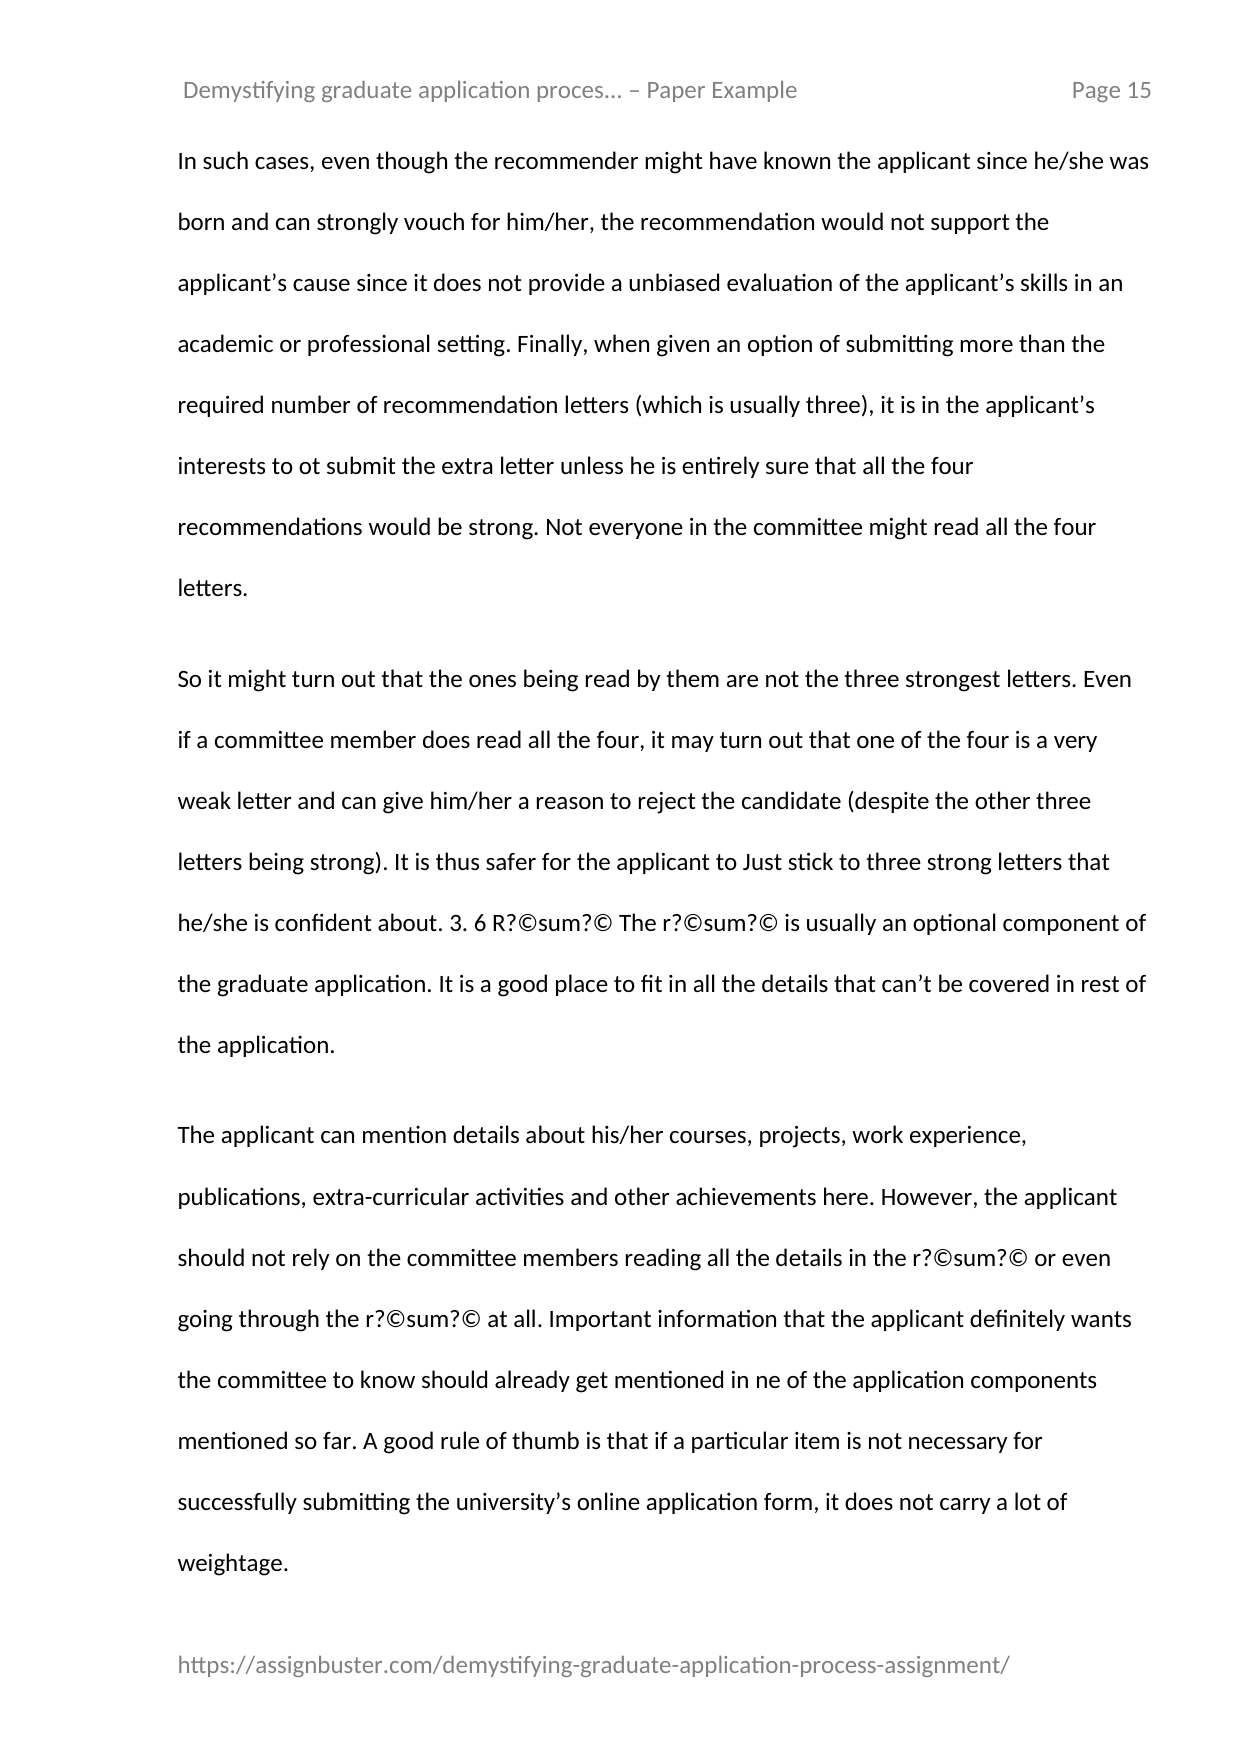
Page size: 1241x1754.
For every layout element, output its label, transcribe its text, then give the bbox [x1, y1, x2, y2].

text So it might turn out that the ones being read by them are not the three strongest letters. Even if a committee member does read all the four, it may turn out that one of the four is a very weak letter and can give him/her a reason to reject the candidate (despite the other three letters being strong). It is thus safer for the applicant to Just stick to three strong letters that he/she is confident about. 3. 6 R?©sum?© The r?©sum?© is usually an optional component of the graduate application. It is a good place to fit in all the details that can’t be covered in rest of the application. [177, 663, 1152, 1059]
text In such cases, even though the recommender might have known the applicant since he/she was born and can strongly vouch for him/her, the recommendation would not support the applicant’s cause since it does not provide a unbiased evaluation of the applicant’s skills in an academic or professional setting. Finally, when given an option of submitting more than the required number of recommendation letters (which is usually three), it is in the applicant’s interests to ot submit the extra letter unless he is entirely sure that all the four recommendations would be strong. Not everyone in the committee might read all the four letters. [177, 145, 1152, 603]
text The applicant can mention details about his/her courses, projects, work experience, publications, extra-curricular activities and other achievements here. However, the applicant should not rely on the committee members reading all the details in the r?©sum?© or even going through the r?©sum?© at all. Important information that the applicant definitely wants the committee to know should already get mentioned in ne of the application components mentioned so far. A good rule of thumb is that if a particular item is not necessary for successfully submitting the university’s online application form, it does not carry a lot of weightage. [177, 1119, 1152, 1577]
